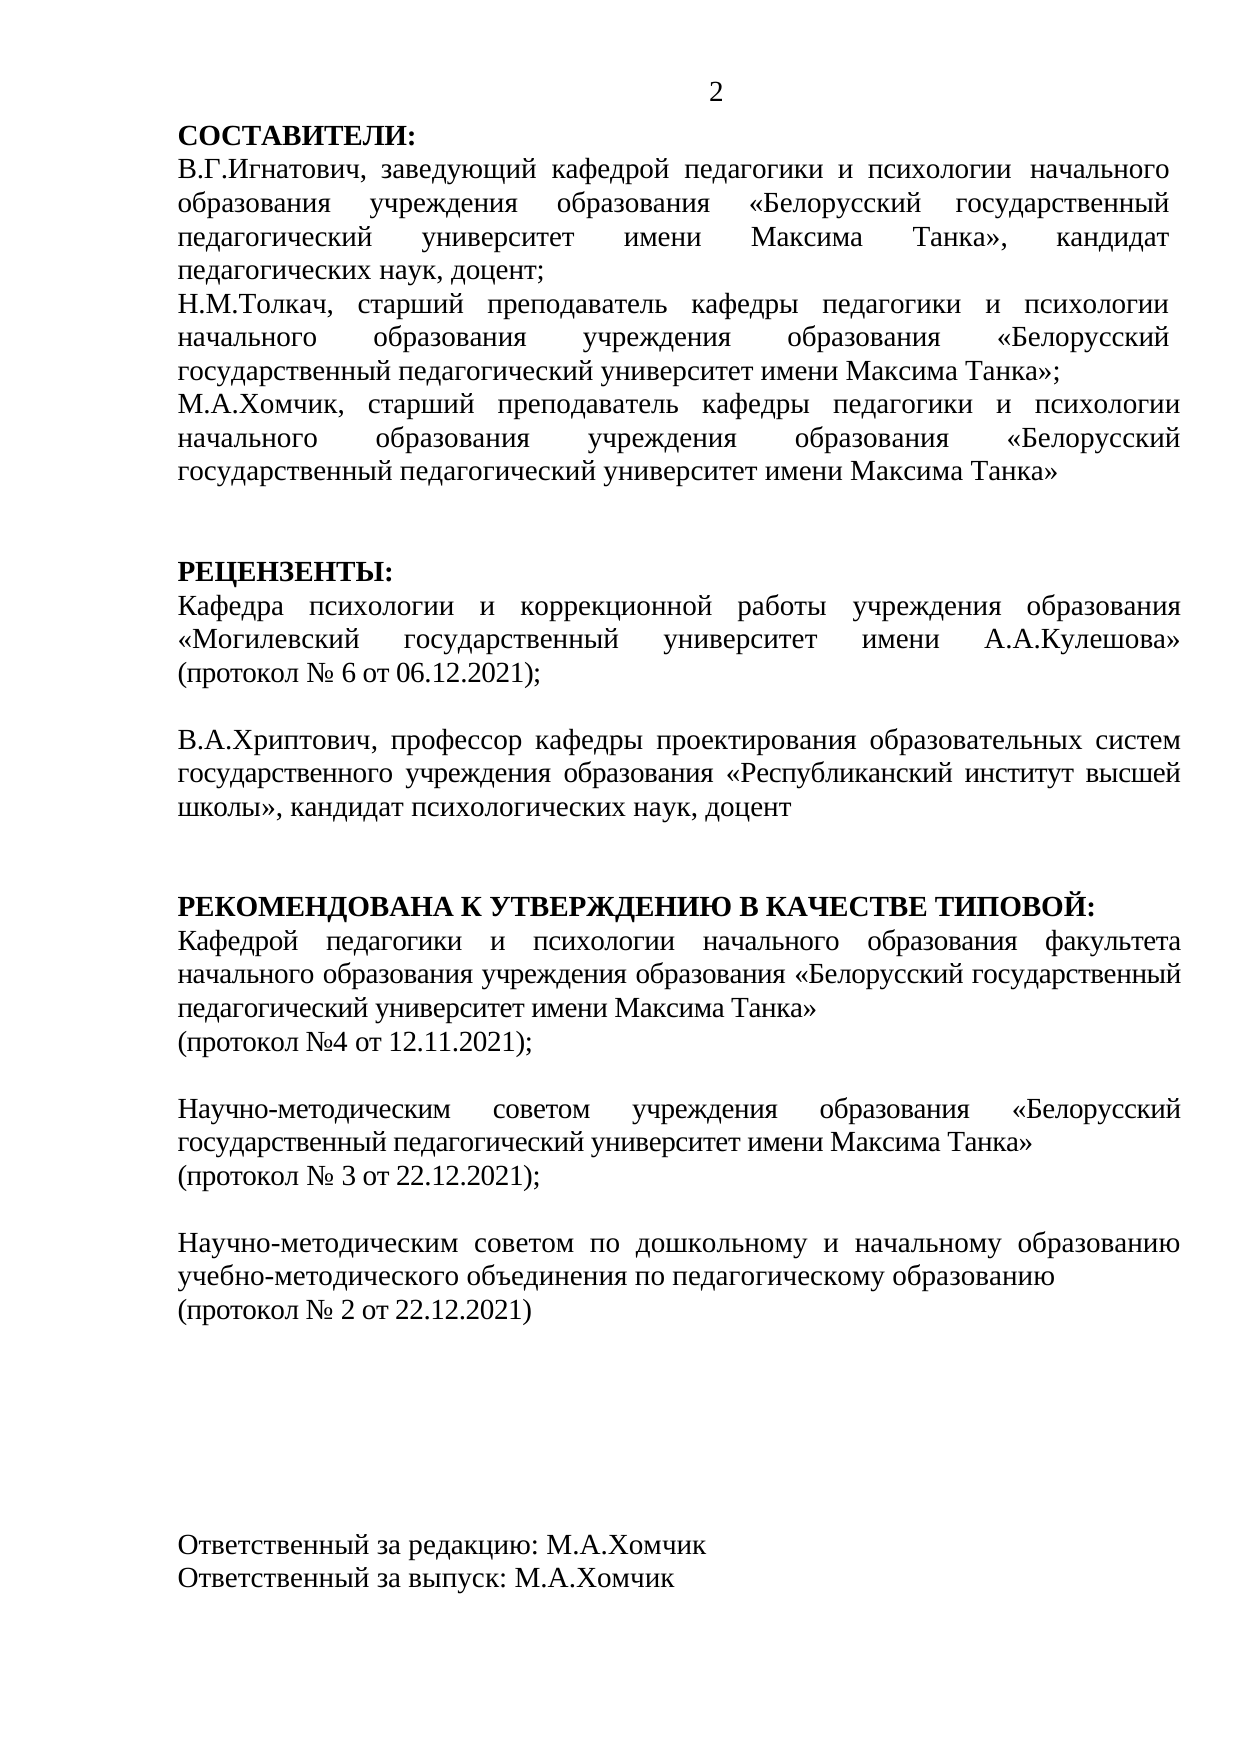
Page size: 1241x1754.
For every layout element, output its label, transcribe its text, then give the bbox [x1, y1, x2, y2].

text В.Г.Игнатович, заведующий кафедрой педагогики и психологии начального образования учреждения образования «Белорусский государственный педагогический университет имени Максима Танка», кандидат педагогических наук, доцент; [177, 152, 1169, 286]
text СОСТАВИТЕЛИ: [177, 118, 1181, 152]
text Кафедрой педагогики и психологии начального образования факультета начального образования учреждения образования «Белорусский государственный педагогический университет имени Максима Танка» [177, 923, 1181, 1024]
text Научно-методическим советом по дошкольному и начальному образованию учебно-методического объединения по педагогическому образованию [177, 1225, 1181, 1292]
text (протокол №4 от 12.11.2021); [177, 1024, 1181, 1057]
text (протокол № 3 от 22.12.2021); [177, 1158, 1181, 1191]
text Ответственный за редакцию: М.А.Хомчик [177, 1527, 1181, 1560]
text Кафедра психологии и коррекционной работы учреждения образования «Могилевский государственный университет имени А.А.Кулешова» (протокол № 6 от 06.12.2021); [177, 588, 1181, 688]
text (протокол № 2 от 22.12.2021) [177, 1292, 1181, 1326]
text Н.М.Толкач, старший преподаватель кафедры педагогики и психологии начального образования учреждения образования «Белорусский государственный педагогический университет имени Максима Танка»; [177, 286, 1169, 386]
text В.А.Хриптович, профессор кафедры проектирования образовательных систем государственного учреждения образования «Республиканский институт высшей школы», кандидат психологических наук, доцент [177, 722, 1181, 822]
text Научно-методическим советом учреждения образования «Белорусский государственный педагогический университет имени Максима Танка» [177, 1091, 1181, 1158]
text РЕЦЕНЗЕНТЫ: [177, 554, 1181, 588]
text РЕКОМЕНДОВАНА К УТВЕРЖДЕНИЮ В КАЧЕСТВЕ ТИПОВОЙ: [177, 889, 1181, 923]
text Ответственный за выпуск: М.А.Хомчик [177, 1560, 1181, 1594]
text М.А.Хомчик, старший преподаватель кафедры педагогики и психологии начального образования учреждения образования «Белорусский государственный педагогический университет имени Максима Танка» [177, 386, 1181, 487]
